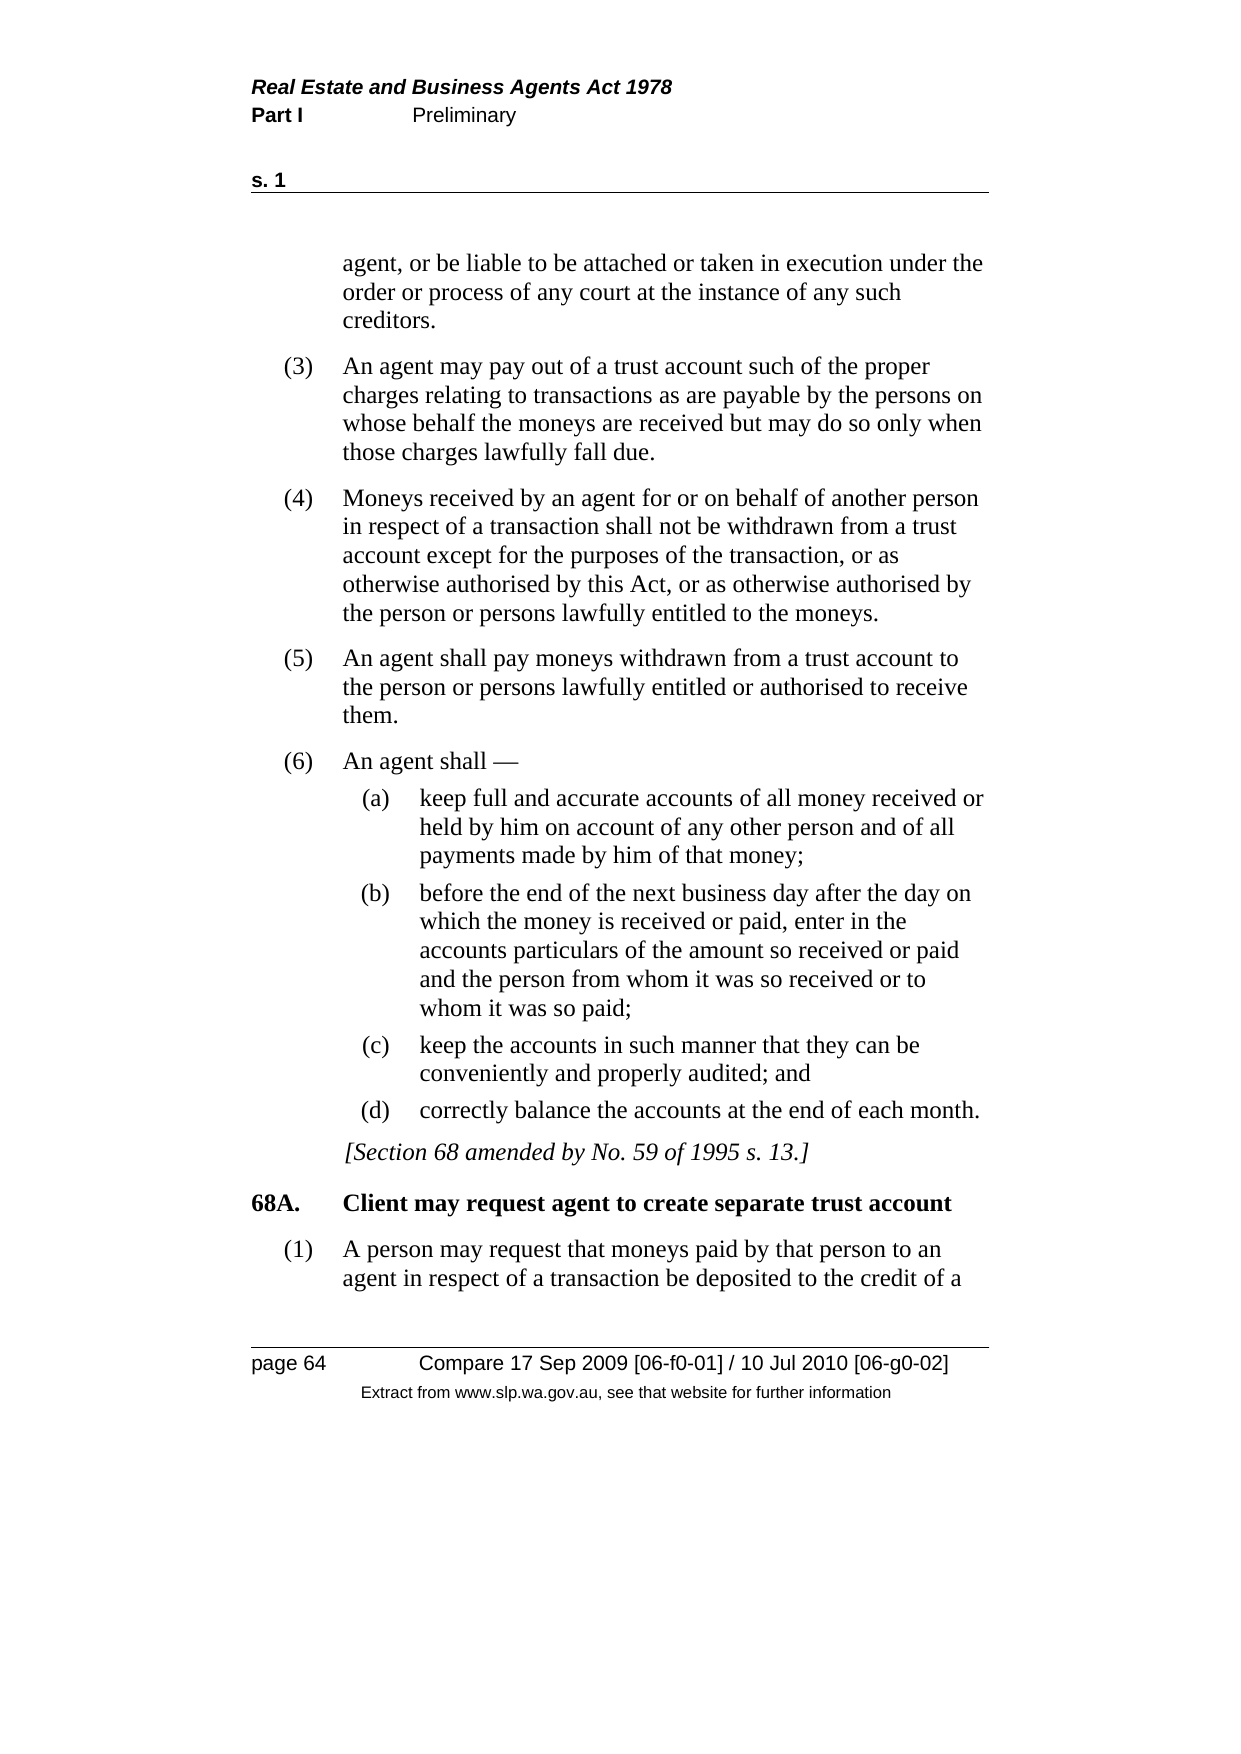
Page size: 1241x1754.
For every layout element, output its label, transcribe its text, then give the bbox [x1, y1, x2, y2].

text (a) keep full and accurate accounts of all money received or held by him on account of any other person and of all payments made by him of that money; [251, 783, 989, 869]
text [251, 1234, 989, 1291]
subtitle 68A. Client may request agent to create separate trust account [251, 1188, 989, 1217]
text (d) correctly balance the accounts at the end of each month. [251, 1096, 989, 1124]
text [251, 248, 989, 334]
text (5) An agent shall pay moneys withdrawn from a trust account to the person or persons lawfully entitled or authorised to receive them. [251, 643, 989, 729]
text (3) An agent may pay out of a trust account such of the proper charges relating to transactions as are payable by the persons on whose behalf the moneys are received but may do so only when those charges lawfully fall due. [251, 351, 989, 466]
text (4) Moneys received by an agent for or on behalf of another person in respect of a transaction shall not be withdrawn from a trust account except for the purposes of the transaction, or as otherwise authorised by this Act, or as otherwise authorised by the person or persons lawfully entitled to the moneys. [251, 483, 989, 626]
text [Section 68 amended by No. 59 of 1995 s. 13.] [251, 1137, 989, 1166]
text (b) before the end of the next business day after the day on which the money is received or paid, enter in the accounts particulars of the amount so received or paid and the person from whom it was so received or to whom it was so paid; [251, 878, 989, 1021]
text (6) An agent shall — [251, 746, 989, 775]
text (c) keep the accounts in such manner that they can be conveniently and properly audited; and [251, 1030, 989, 1087]
